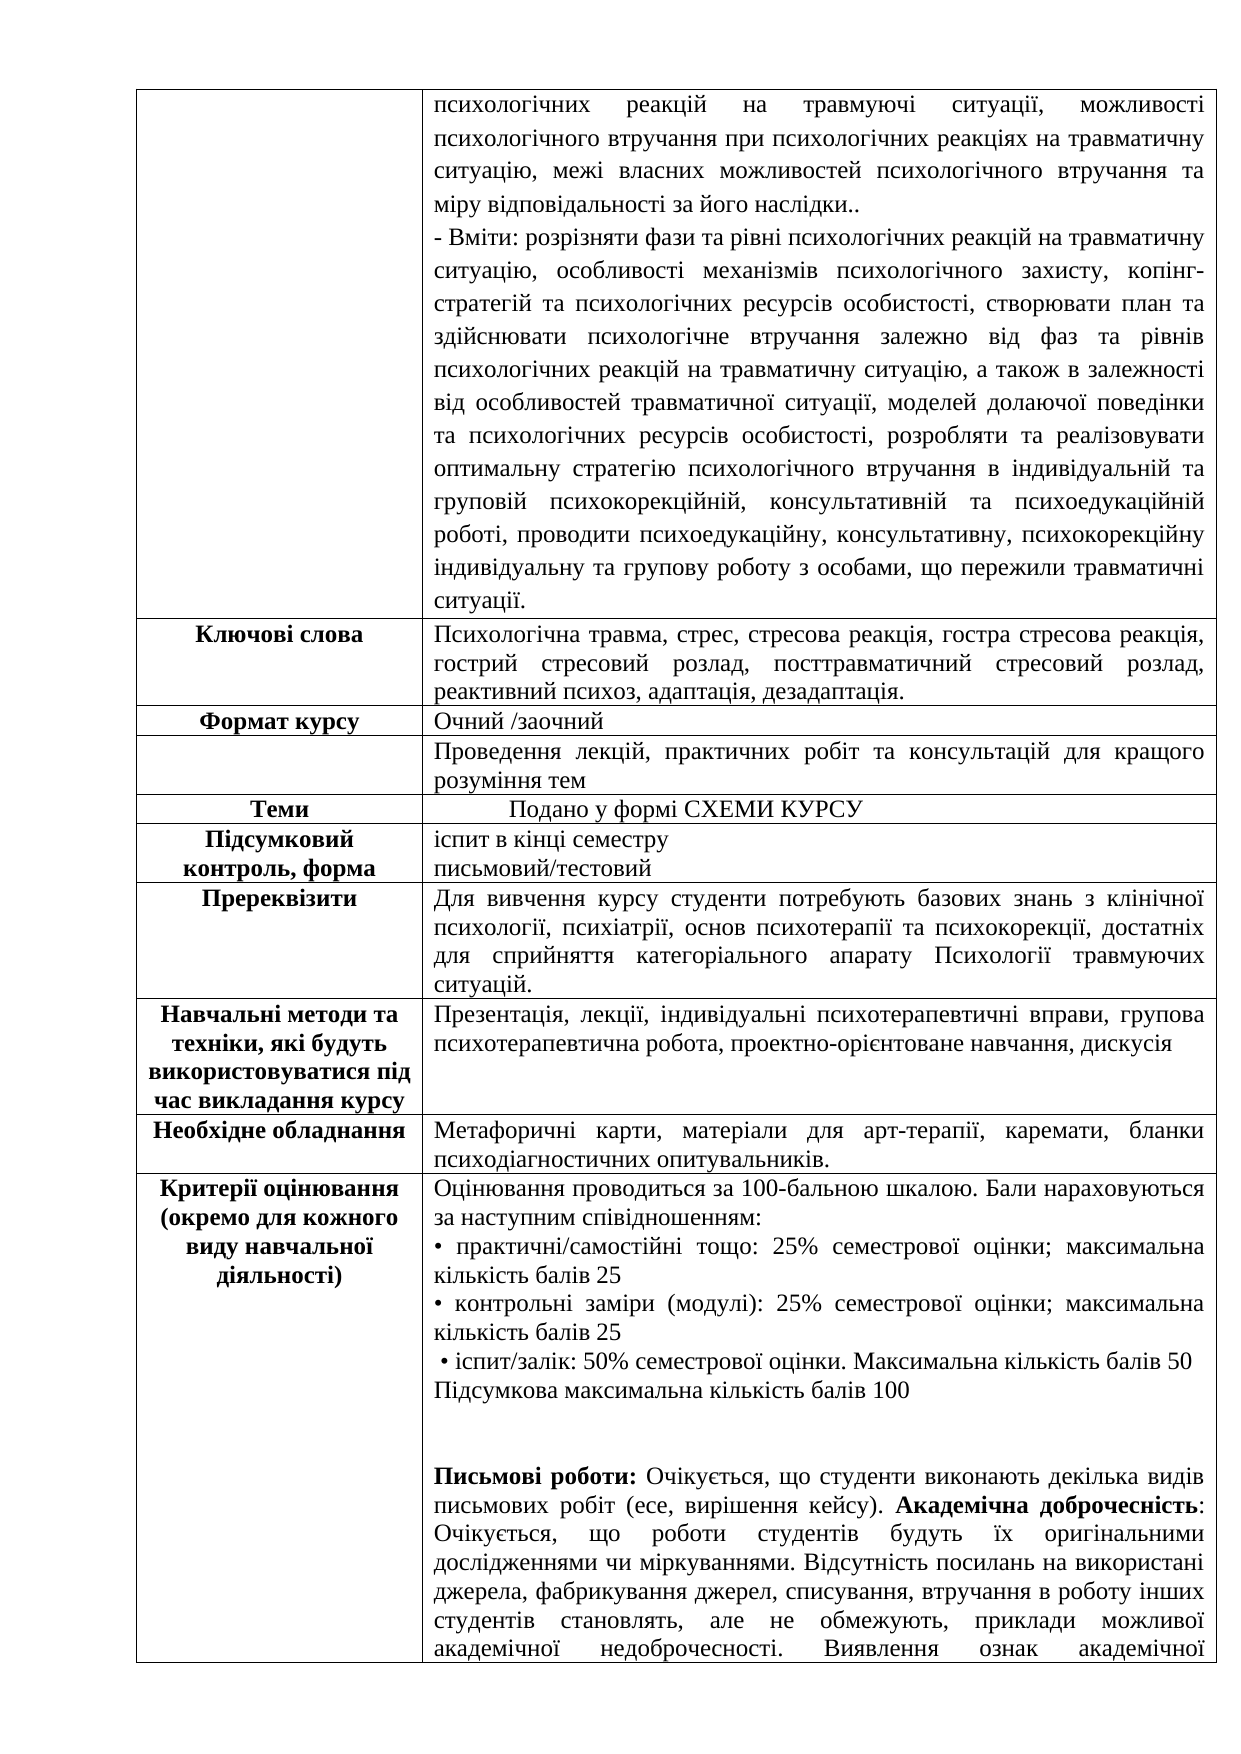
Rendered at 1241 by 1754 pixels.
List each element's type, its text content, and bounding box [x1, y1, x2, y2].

table_cell Теми [137, 795, 422, 823]
table_cell Необхідне обладнання [137, 1115, 422, 1172]
table_cell Метафоричні карти, матеріали для арт-терапії, каремати, бланки психодіагностичних опитувальників. [423, 1115, 1216, 1172]
table_cell Психологічна травма, стрес, стресова реакція, гостра стресова реакція, гострий стресовий розлад, посттравматичний стресовий розлад, реактивний психоз, адаптація, дезадаптація. [423, 619, 1216, 705]
table_cell Презентація, лекції, індивідуальні психотерапевтичні вправи, групова психотерапевтична робота, проектно-орієнтоване навчання, дискусія [423, 999, 1216, 1114]
table_cell Ключові слова [137, 619, 422, 705]
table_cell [423, 90, 1216, 618]
table_cell Для вивчення курсу студенти потребують базових знань з клінічної психології, психіатрії, основ психотерапії та психокорекції, достатніх для сприйняття категоріального апарату Психології травмуючих ситуацій. [423, 883, 1216, 998]
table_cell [137, 1174, 422, 1662]
table_cell Навчальні методи та техніки, які будуть використовуватися під час викладання курсу [137, 999, 422, 1114]
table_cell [137, 90, 422, 618]
table_cell Проведення лекцій, практичних робіт та консультацій для кращого розуміння тем [423, 736, 1216, 793]
table_cell Пререквізити [137, 883, 422, 998]
table_cell Очний /заочний [423, 706, 1216, 735]
table_cell Формат курсу [137, 706, 422, 735]
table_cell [423, 1174, 1216, 1662]
table_cell іспит в кінці семестру письмовий/тестовий [423, 824, 1216, 882]
table_cell Підсумковий контроль, форма [137, 824, 422, 882]
table_cell [137, 736, 422, 793]
table_cell Подано у формі СХЕМИ КУРСУ [423, 795, 1216, 823]
